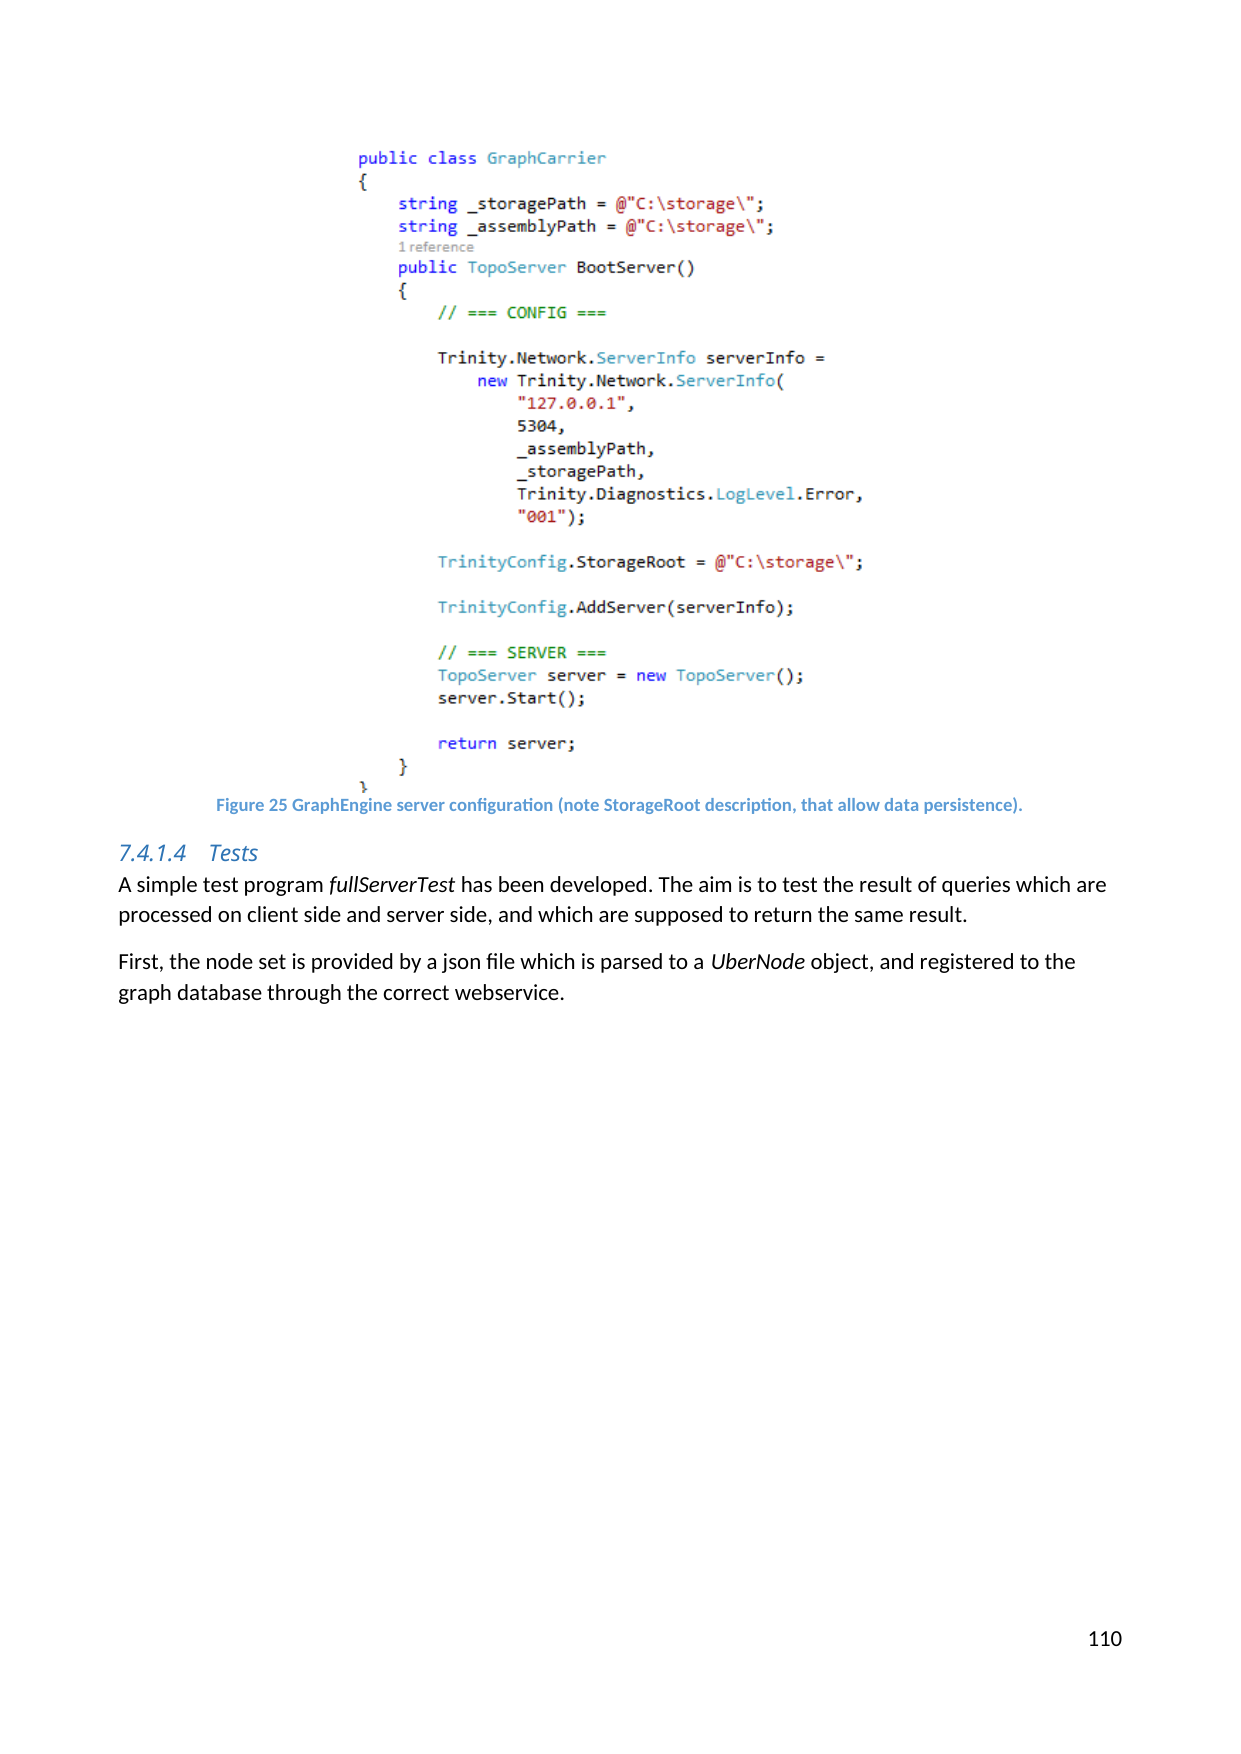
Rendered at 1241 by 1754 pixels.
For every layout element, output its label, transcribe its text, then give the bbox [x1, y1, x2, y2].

picture [354, 147, 886, 793]
subtitle Tests [118, 837, 1122, 868]
text A simple test program fullServerTest has been developed. The aim is to test the result of queries which are processed on client side and server side, and which are supposed to return the same result. [118, 870, 1122, 929]
text First, the node set is provided by a json file which is parsed to a UberNode object, and registered to the graph database through the correct webservice. [118, 947, 1122, 1006]
